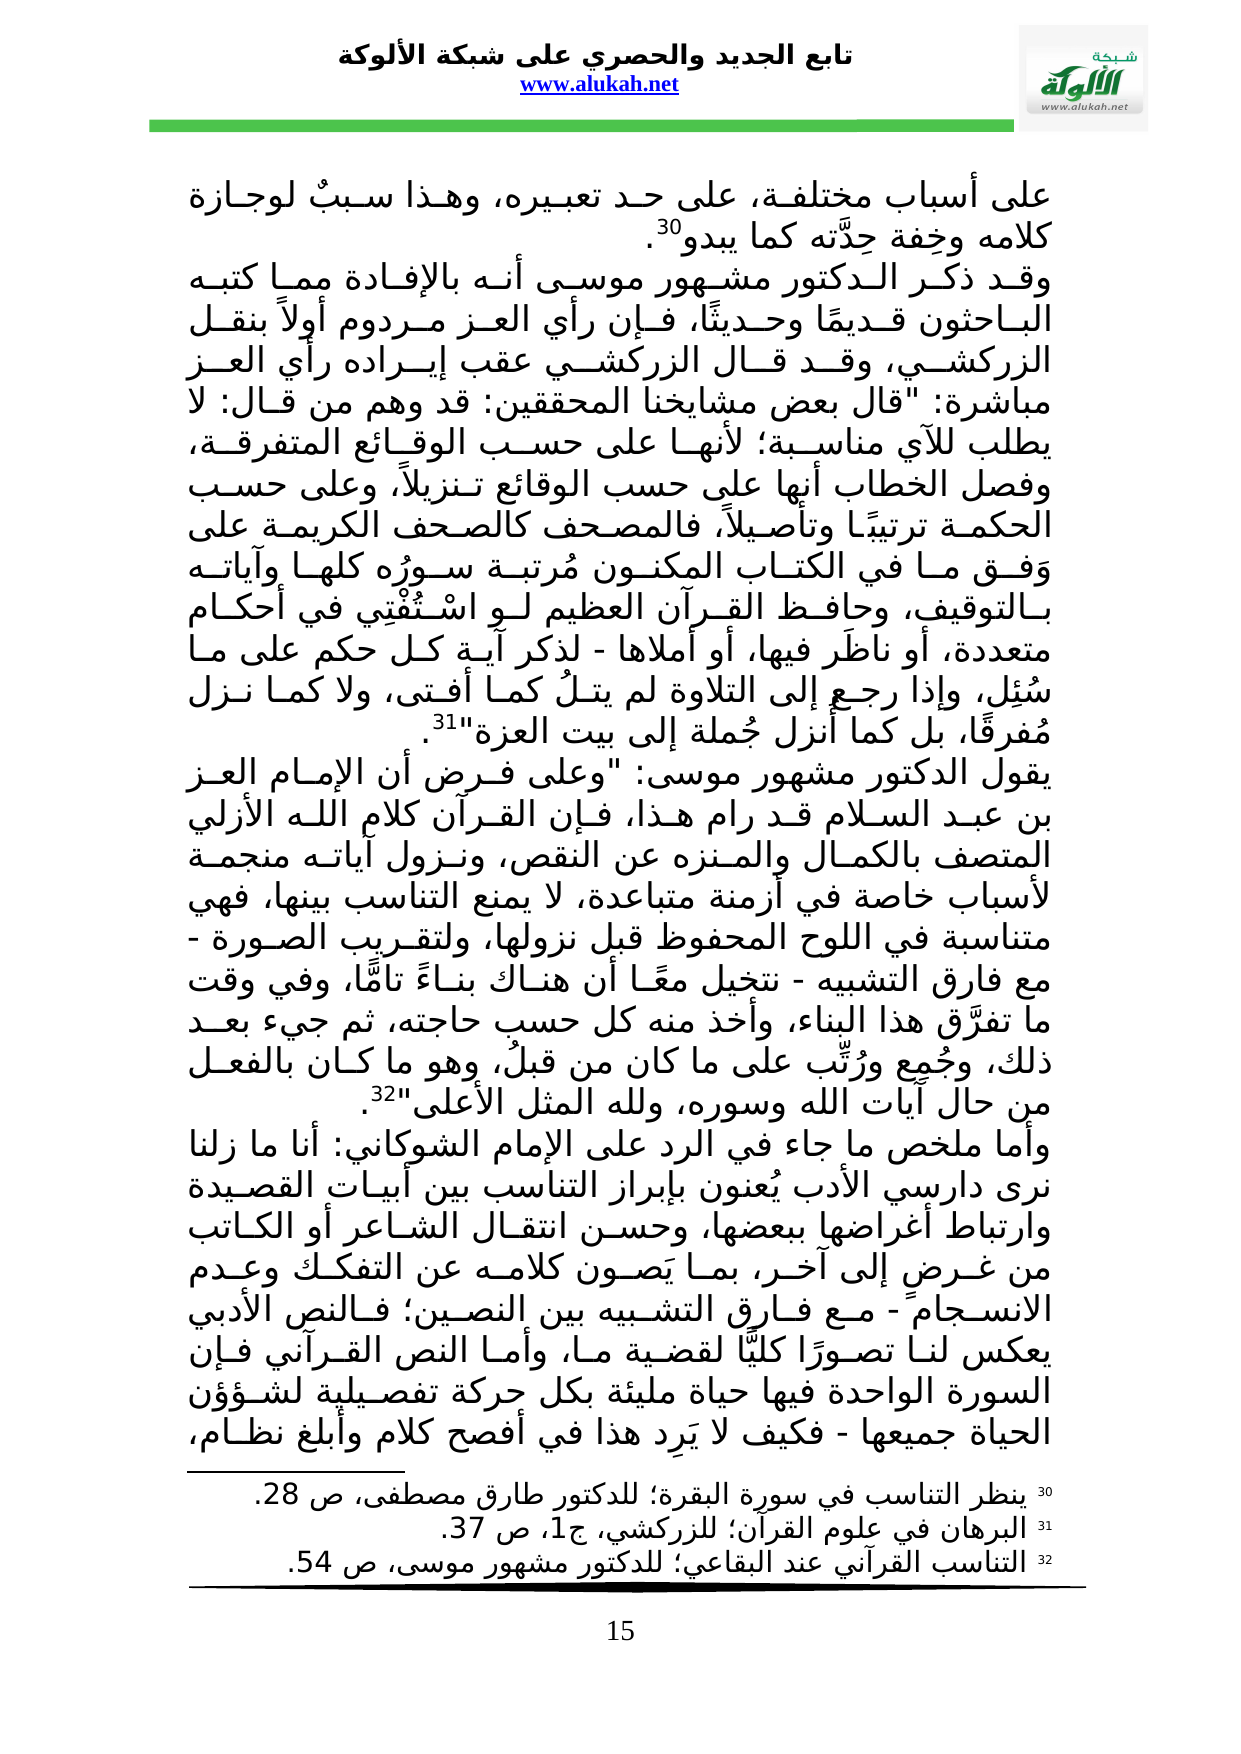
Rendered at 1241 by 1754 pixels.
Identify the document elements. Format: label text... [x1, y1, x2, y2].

text يقول الدكتور مشهور موسى: "وعلى فرض أن الإمام العز بن عبد السلام قد رام هذا، فإن القرآن كلام الله الأزلي المتصف بالكمال والمنزه عن النقص، ونزول آياته منجمة لأسباب خاصة في أزمنة متباعدة، لا يمنع التناسب بينها، فهي متناسبة في اللوح المحفوظ قبل نزولها، ولتقريب الصورة - مع فارق التشبيه - نتخيل معًا أن هناك بناءً تامًّا، وفي وقت ما تفرَّق هذا البناء، وأخذ منه كل حسب حاجته، ثم جيء بعد ذلك، وجُمِع ورُتِّب على ما كان من قبلُ، وهو ما كان بالفعل من حال آيات الله وسوره، ولله المثل الأعلى". [187, 752, 1053, 1123]
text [187, 1123, 1053, 1453]
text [187, 174, 1053, 257]
text وقد ذكر الدكتور مشهور موسى أنه بالإفادة مما كتبه الباحثون قديمًا وحديثًا، فإن رأي العز مردوم أولاً بنقل الزركشي، وقد قال الزركشي عقب إيراده رأي العز مباشرة: "قال بعض مشايخنا المحققين: قد وهم من قال: لا يطلب للآي مناسبة؛ لأنها على حسب الوقائع المتفرقة، وفصل الخطاب أنها على حسب الوقائع تنزيلاً، وعلى حسب الحكمة ترتيبًا وتأصيلاً، فالمصحف كالصحف الكريمة على وَفق ما في الكتاب المكنون مُرتبة سورُه كلها وآياته بالتوقيف، وحافظ القرآن العظيم لو اسْتُفْتِي في أحكام متعددة، أو ناظَر فيها، أو أملاها - لذكر آية كل حكم على ما سُئِل، وإذا رجع إلى التلاوة لم يتلُ كما أفتى، ولا كما نزل مُفرقًا، بل كما أُنزل جُملة إلى بيت العزة". [187, 257, 1053, 752]
